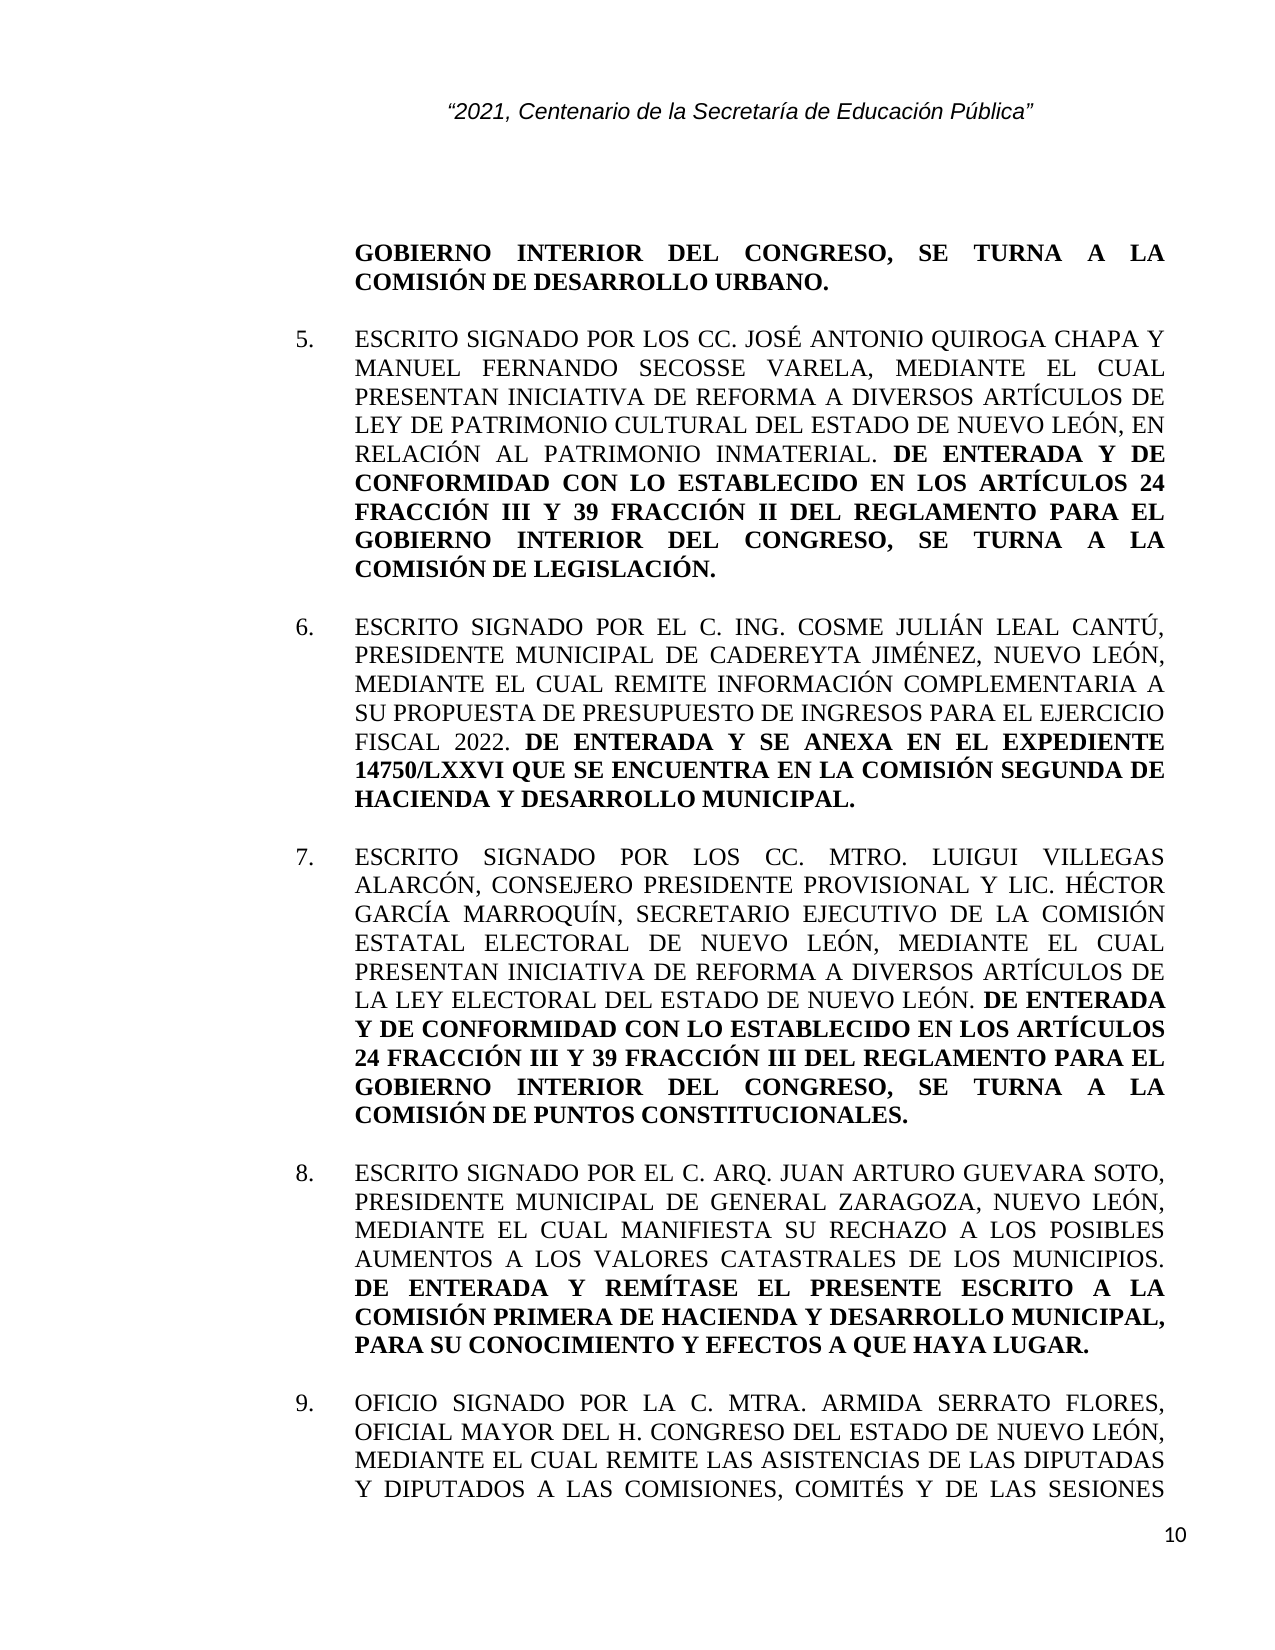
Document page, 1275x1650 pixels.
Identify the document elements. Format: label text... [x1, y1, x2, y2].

list ESCRITO SIGNADO POR EL C. ARQ. JUAN ARTURO GUEVARA SOTO, PRESIDENTE MUNICIPAL DE GENERAL ZARAGOZA, NUEVO LEÓN, MEDIANTE EL CUAL MANIFIESTA SU RECHAZO A LOS POSIBLES AUMENTOS A LOS VALORES CATASTRALES DE LOS MUNICIPIOS. DE ENTERADA Y REMÍTASE EL PRESENTE ESCRITO A LA COMISIÓN PRIMERA DE HACIENDA Y DESARROLLO MUNICIPAL, PARA SU CONOCIMIENTO Y EFECTOS A QUE HAYA LUGAR. [295, 1158, 1166, 1359]
list ESCRITO SIGNADO POR LOS CC. MTRO. LUIGUI VILLEGAS ALARCÓN, CONSEJERO PRESIDENTE PROVISIONAL Y LIC. HÉCTOR GARCÍA MARROQUÍN, SECRETARIO EJECUTIVO DE LA COMISIÓN ESTATAL ELECTORAL DE NUEVO LEÓN, MEDIANTE EL CUAL PRESENTAN INICIATIVA DE REFORMA A DIVERSOS ARTÍCULOS DE LA LEY ELECTORAL DEL ESTADO DE NUEVO LEÓN. DE ENTERADA Y DE CONFORMIDAD CON LO ESTABLECIDO EN LOS ARTÍCULOS 24 FRACCIÓN III Y 39 FRACCIÓN III DEL REGLAMENTO PARA EL GOBIERNO INTERIOR DEL CONGRESO, SE TURNA A LA COMISIÓN DE PUNTOS CONSTITUCIONALES. [295, 842, 1166, 1129]
list ESCRITO SIGNADO POR EL C. ING. COSME JULIÁN LEAL CANTÚ, PRESIDENTE MUNICIPAL DE CADEREYTA JIMÉNEZ, NUEVO LEÓN, MEDIANTE EL CUAL REMITE INFORMACIÓN COMPLEMENTARIA A SU PROPUESTA DE PRESUPUESTO DE INGRESOS PARA EL EJERCICIO FISCAL 2022. DE ENTERADA Y SE ANEXA EN EL EXPEDIENTE 14750/LXXVI QUE SE ENCUENTRA EN LA COMISIÓN SEGUNDA DE HACIENDA Y DESARROLLO MUNICIPAL. [295, 612, 1166, 813]
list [295, 238, 1166, 295]
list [295, 1388, 1166, 1503]
list ESCRITO SIGNADO POR LOS CC. JOSÉ ANTONIO QUIROGA CHAPA Y MANUEL FERNANDO SECOSSE VARELA, MEDIANTE EL CUAL PRESENTAN INICIATIVA DE REFORMA A DIVERSOS ARTÍCULOS DE LEY DE PATRIMONIO CULTURAL DEL ESTADO DE NUEVO LEÓN, EN RELACIÓN AL PATRIMONIO INMATERIAL. DE ENTERADA Y DE CONFORMIDAD CON LO ESTABLECIDO EN LOS ARTÍCULOS 24 FRACCIÓN III Y 39 FRACCIÓN II DEL REGLAMENTO PARA EL GOBIERNO INTERIOR DEL CONGRESO, SE TURNA A LA COMISIÓN DE LEGISLACIÓN. [295, 324, 1166, 583]
